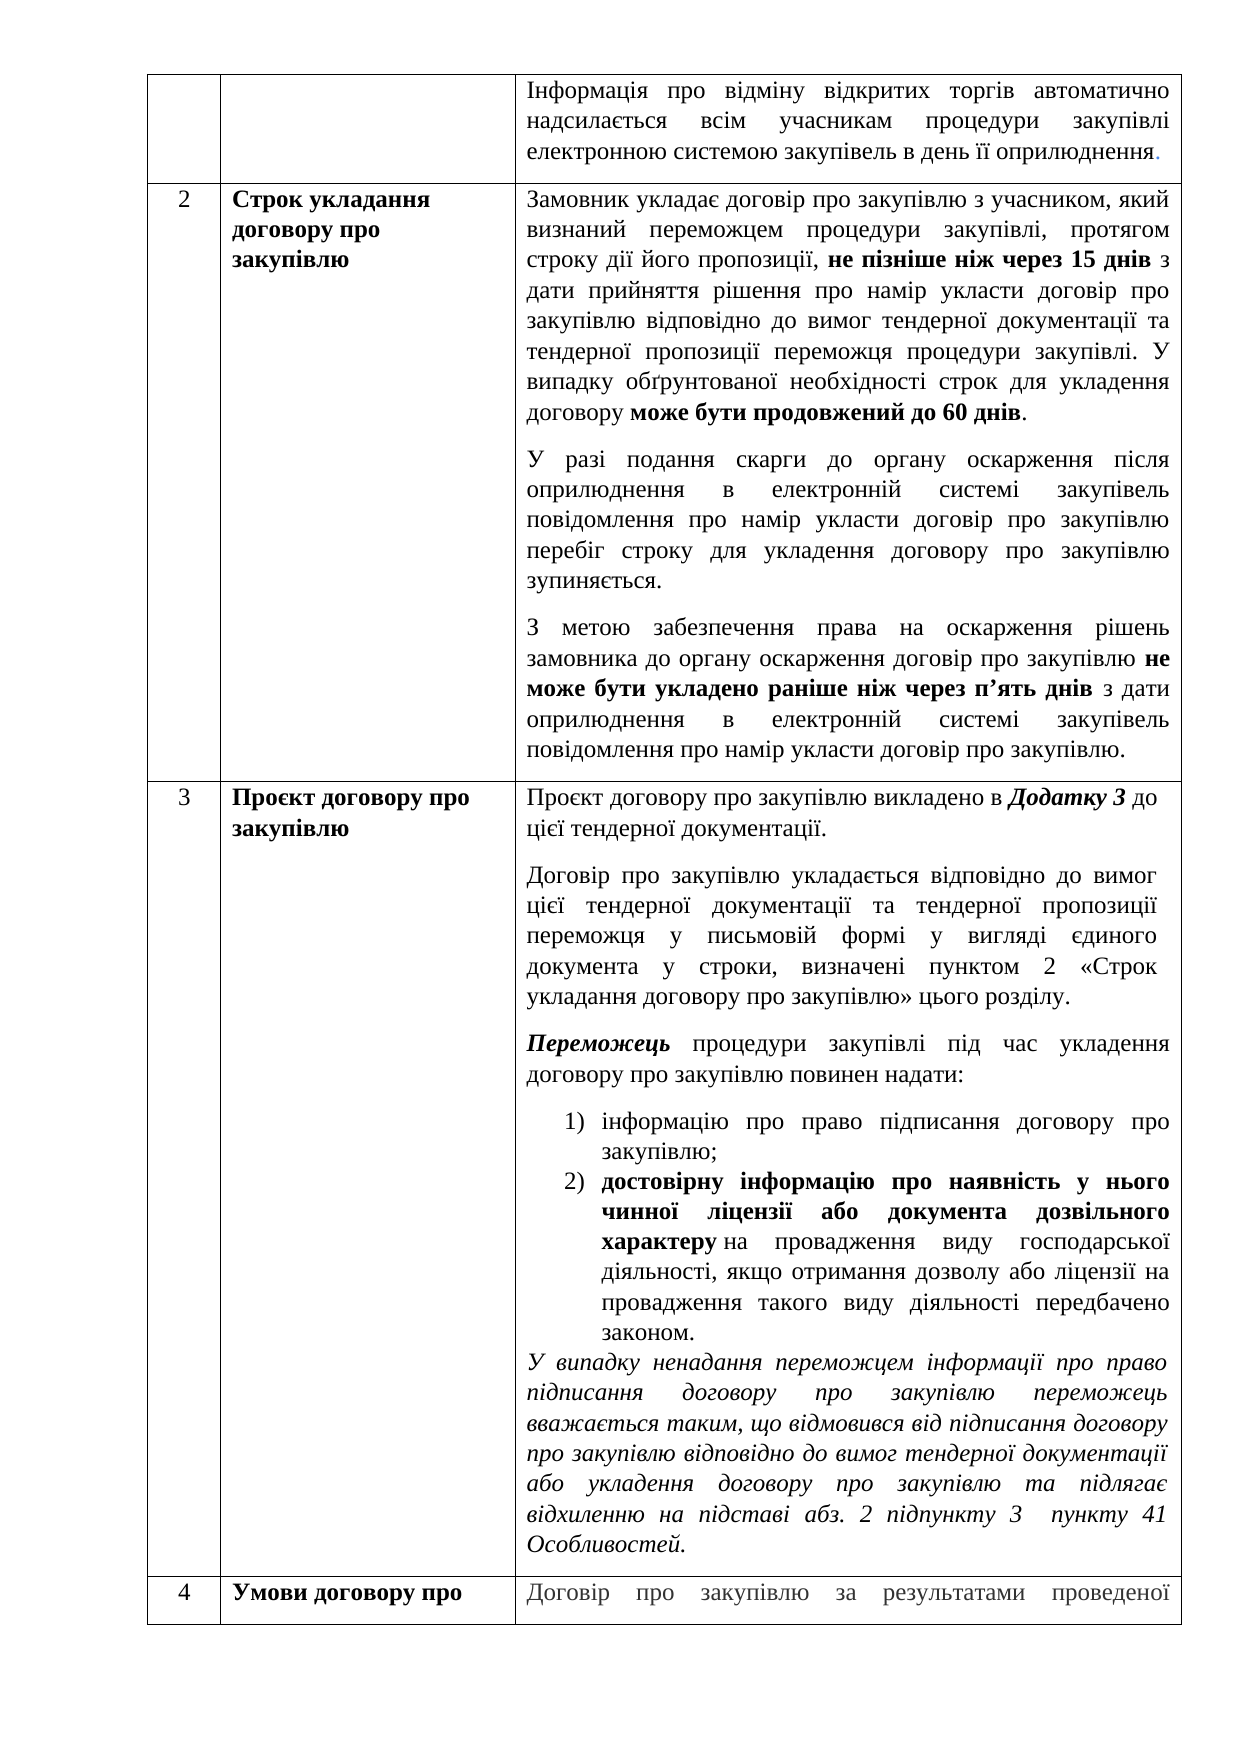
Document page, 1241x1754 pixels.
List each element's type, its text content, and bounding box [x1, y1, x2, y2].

table_cell 4 [148, 1577, 220, 1624]
table_cell 1 [148, 75, 220, 183]
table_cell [221, 1577, 515, 1624]
table_cell Проєкт договору про закупівлю [221, 782, 515, 1576]
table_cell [516, 75, 1181, 183]
table_cell Замовник укладає договір про закупівлю з учасником, який визнаний переможцем процедури закупівлі, протягом строку дії його пропозиції, не пізніше ніж через 15 днів з дати прийняття рішення про намір укласти договір про закупівлю відповідно до вимог тендерної документації та тендерної пропозиції переможця процедури закупівлі. У випадку обґрунтованої необхідності строк для укладення договору може бути продовжений до 60 днів. У разі подання скарги до органу оскарження після оприлюднення в електронній системі закупівель повідомлення про намір укласти договір про закупівлю перебіг строку для укладення договору про закупівлю зупиняється. З метою забезпечення права на оскарження рішень замовника до органу оскарження договір про закупівлю не може бути укладено раніше ніж через п’ять днів з дати оприлюднення в електронній системі закупівель повідомлення про намір укласти договір про закупівлю. [516, 184, 1181, 781]
table_cell Проєкт договору про закупівлю викладено в Додатку 3 до цієї тендерної документації. Договір про закупівлю укладається відповідно до вимог цієї тендерної документації та тендерної пропозиції переможця у письмовій формі у вигляді єдиного документа у строки, визначені пунктом 2 «Строк укладання договору про закупівлю» цього розділу. Переможець процедури закупівлі під час укладення договору про закупівлю повинен надати: інформацію про право підписання договору про закупівлю; достовірну інформацію про наявність у нього чинної ліцензії або документа дозвільного характеру на провадження виду господарської діяльності, якщо отримання дозволу або ліцензії на провадження такого виду діяльності передбачено законом. У випадку ненадання переможцем інформації про право підписання договору про закупівлю переможець вважається таким, що відмовився від підписання договору про закупівлю відповідно до вимог тендерної документації або укладення договору про закупівлю та підлягає відхиленню на підставі абз. 2 підпункту 3 пункту 41 Особливостей. [516, 782, 1181, 1576]
table_cell Строк укладання договору про закупівлю [221, 184, 515, 781]
table_cell 2 [148, 184, 220, 781]
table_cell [221, 75, 515, 183]
table_cell 3 [148, 782, 220, 1576]
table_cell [516, 1577, 1181, 1624]
